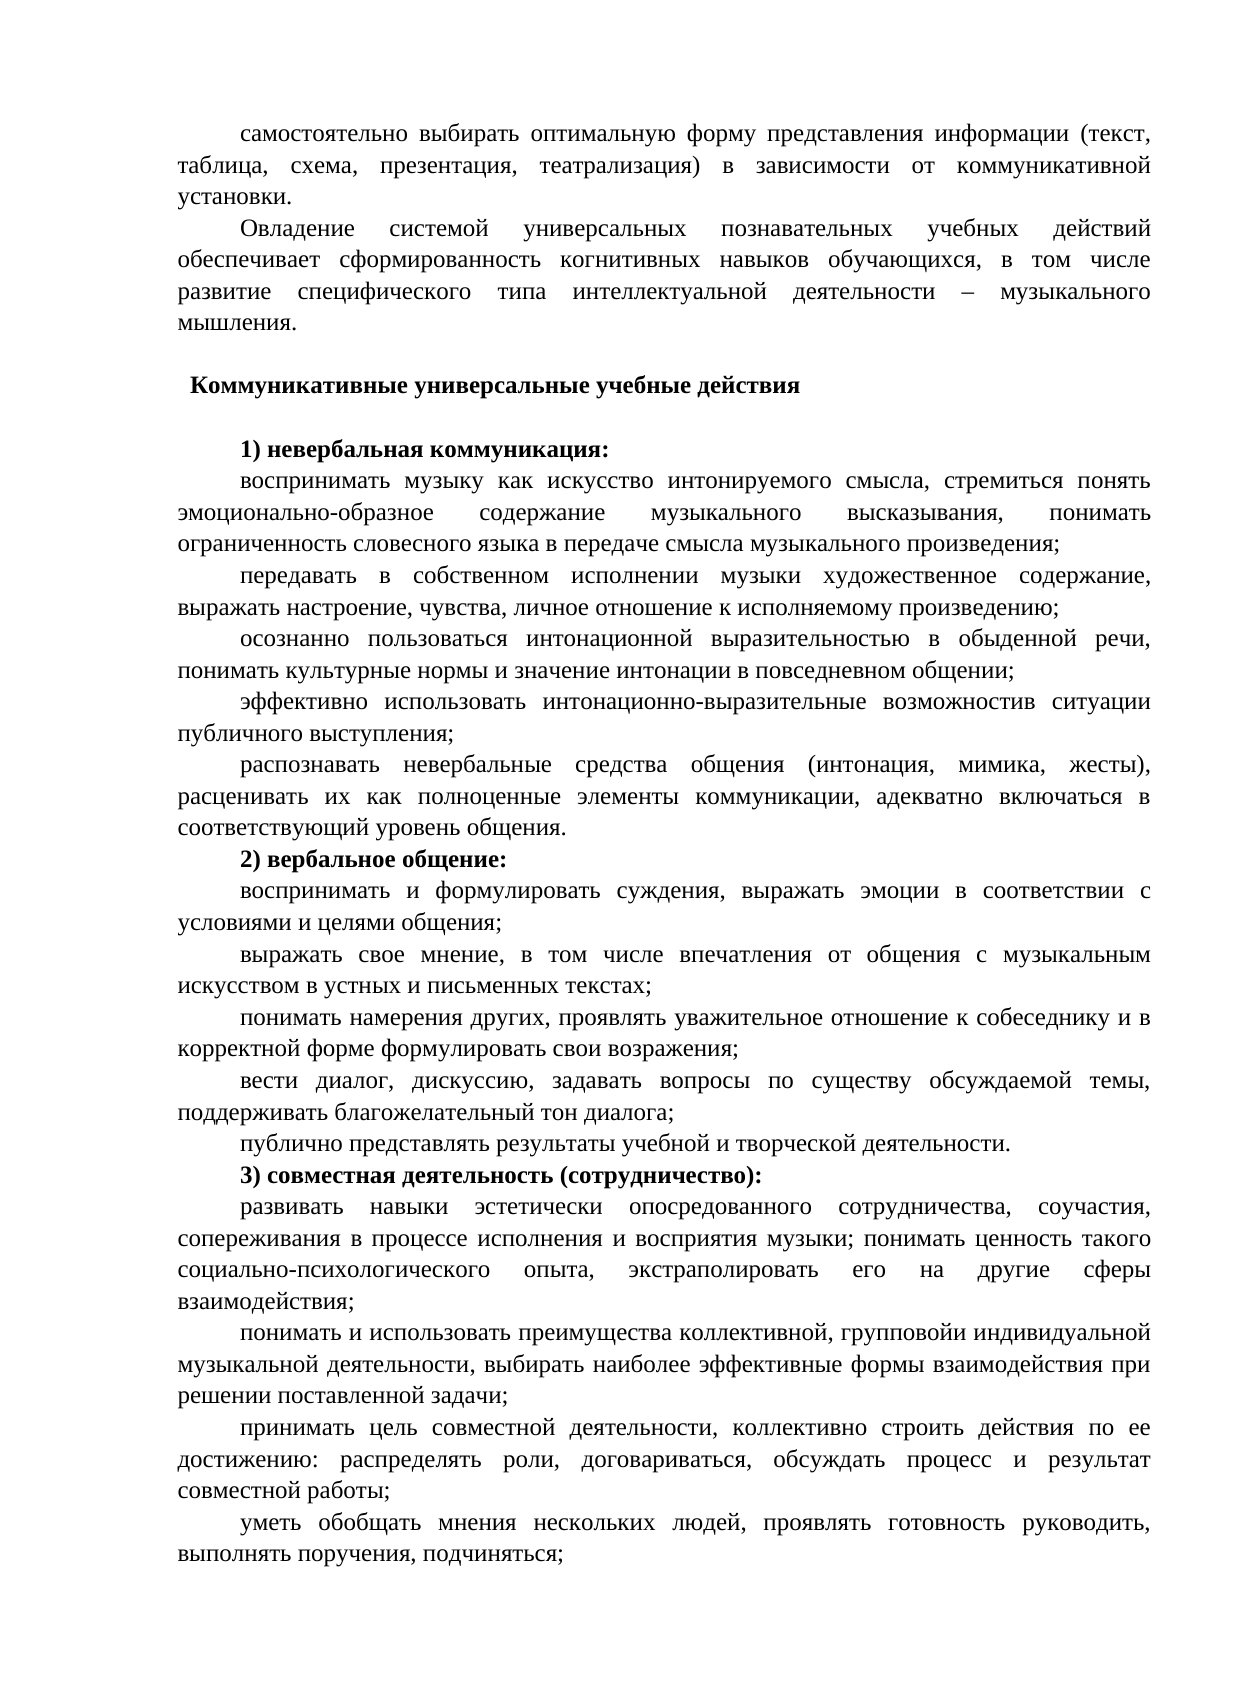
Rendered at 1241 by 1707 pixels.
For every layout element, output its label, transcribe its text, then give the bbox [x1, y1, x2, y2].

text Коммуникативные универсальные учебные действия [190, 371, 1152, 399]
text 1) невербальная коммуникация: [177, 434, 1152, 462]
text самостоятельно выбирать оптимальную форму представления информации (текст, таблица, схема, презентация, театрализация) в зависимости от коммуникативной установки. [177, 118, 1152, 210]
text развивать навыки эстетически опосредованного сотрудничества, соучастия, сопереживания в процессе исполнения и восприятия музыки; понимать ценность такого социально-психологического опыта, экстраполировать его на другие сферы взаимодействия; [177, 1191, 1152, 1315]
text распознавать невербальные средства общения (интонация, мимика, жесты), расценивать их как полноценные элементы коммуникации, адекватно включаться в соответствующий уровень общения. [177, 749, 1152, 841]
text эффективно использовать интонационно-выразительные возможностив ситуации публичного выступления; [177, 686, 1152, 747]
text 2) вербальное общение: [177, 844, 1152, 873]
text выражать свое мнение, в том числе впечатления от общения с музыкальным искусством в устных и письменных текстах; [177, 939, 1152, 999]
text публично представлять результаты учебной и творческой деятельности. [177, 1128, 1152, 1157]
text воспринимать и формулировать суждения, выражать эмоции в соответствии с условиями и целями общения; [177, 876, 1152, 936]
text осознанно пользоваться интонационной выразительностью в обыденной речи, понимать культурные нормы и значение интонации в повседневном общении; [177, 623, 1152, 683]
text Овладение системой универсальных познавательных учебных действий обеспечивает сформированность когнитивных навыков обучающихся, в том числе развитие специфического типа интеллектуальной деятельности – музыкального мышления. [177, 213, 1152, 336]
text принимать цель совместной деятельности, коллективно строить действия по ее достижению: распределять роли, договариваться, обсуждать процесс и результат совместной работы; [177, 1412, 1152, 1504]
text понимать и использовать преимущества коллективной, групповойи индивидуальной музыкальной деятельности, выбирать наиболее эффективные формы взаимодействия при решении поставленной задачи; [177, 1317, 1152, 1409]
text уметь обобщать мнения нескольких людей, проявлять готовность руководить, выполнять поручения, подчиняться; [177, 1507, 1152, 1567]
text 3) совместная деятельность (сотрудничество): [177, 1160, 1152, 1188]
text воспринимать музыку как искусство интонируемого смысла, стремиться понять эмоционально-образное содержание музыкального высказывания, понимать ограниченность словесного языка в передаче смысла музыкального произведения; [177, 465, 1152, 557]
text понимать намерения других, проявлять уважительное отношение к собеседнику и в корректной форме формулировать свои возражения; [177, 1002, 1152, 1062]
text вести диалог, дискуссию, задавать вопросы по существу обсуждаемой темы, поддерживать благожелательный тон диалога; [177, 1065, 1152, 1125]
text передавать в собственном исполнении музыки художественное содержание, выражать настроение, чувства, личное отношение к исполняемому произведению; [177, 560, 1152, 620]
